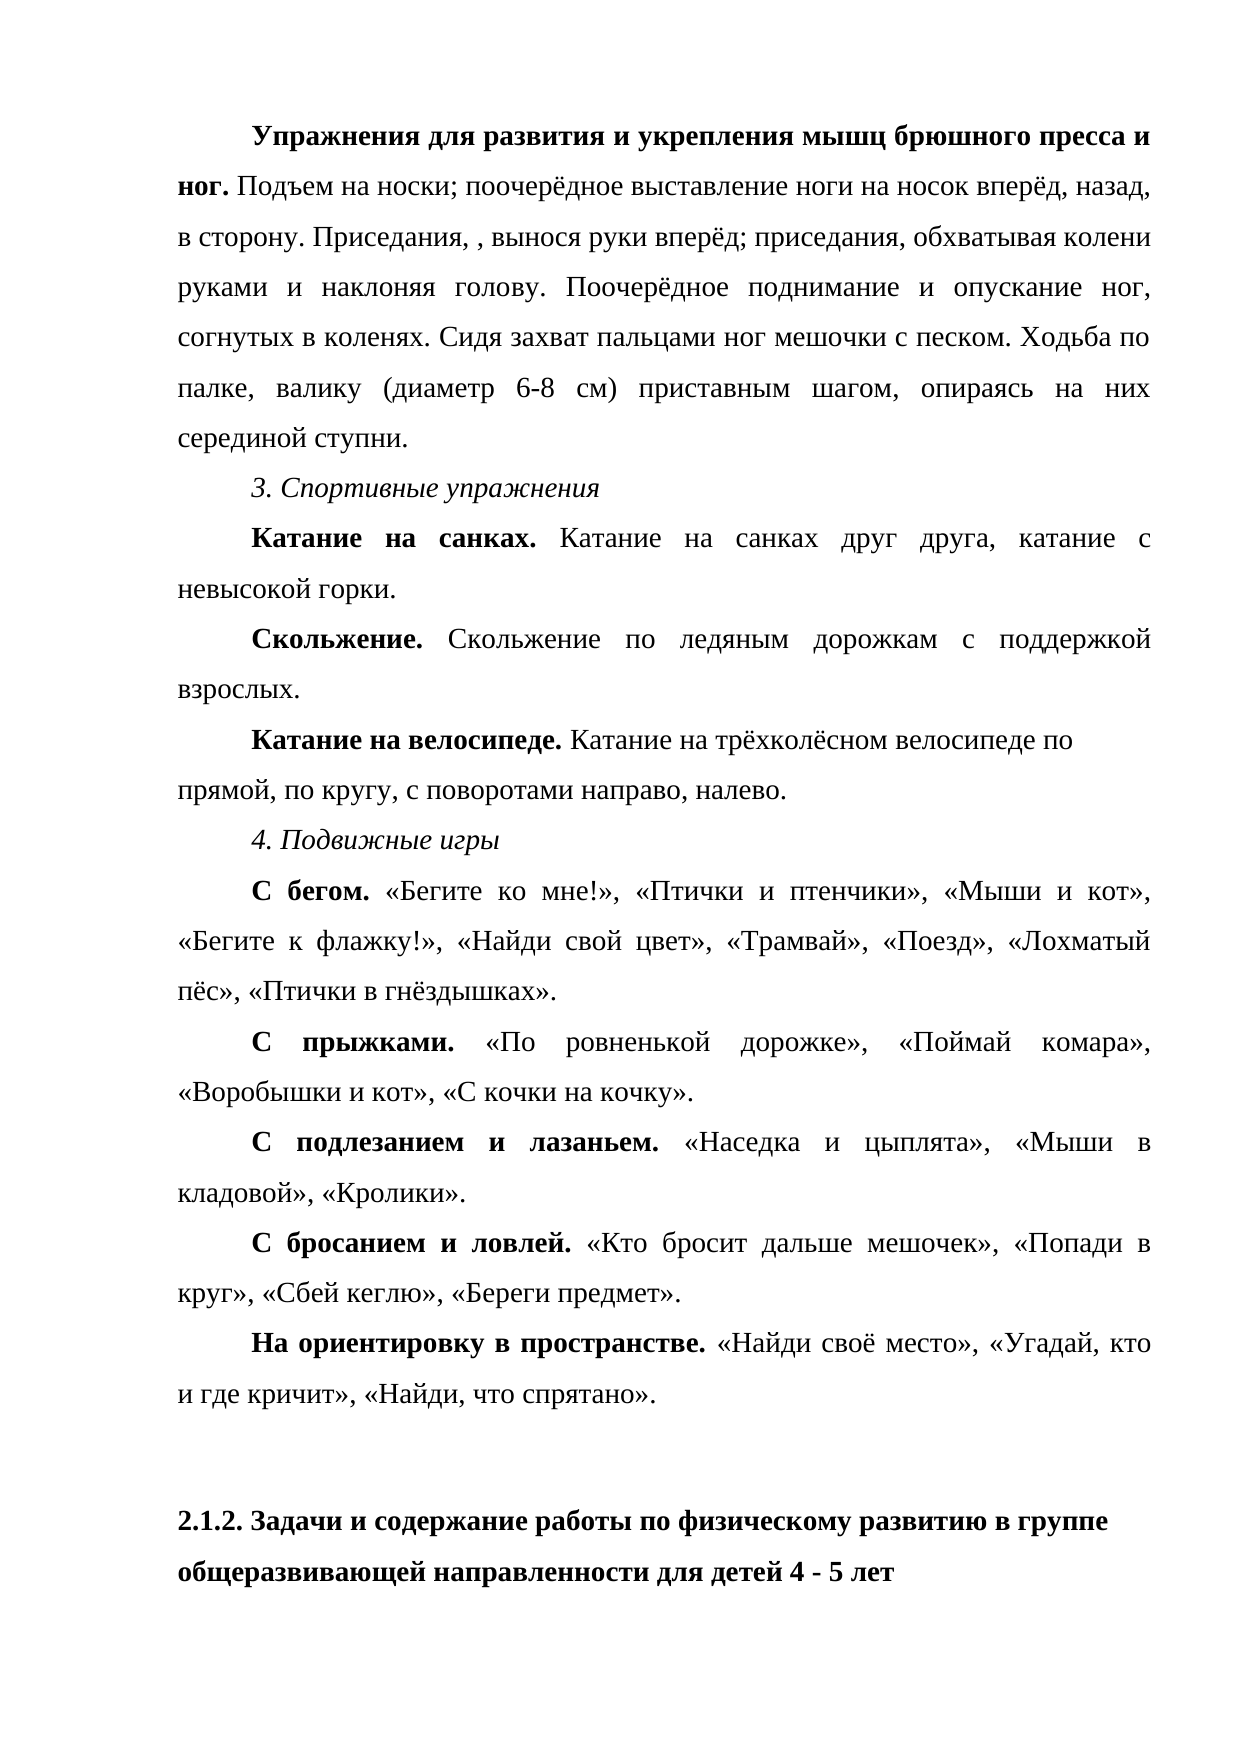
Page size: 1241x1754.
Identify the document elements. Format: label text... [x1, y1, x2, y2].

text Катание на велосипеде. Катание на трёхколёсном велосипеде по прямой, по кругу, с поворотами направо, налево. [177, 722, 1152, 806]
text Упражнения для развития и укрепления мышц брюшного пресса и ног. Подъем на носки; поочерёдное выставление ноги на носок вперёд, назад, в сторону. Приседания, , вынося руки вперёд; приседания, обхватывая колени руками и наклоняя голову. Поочерёдное поднимание и опускание ног, согнутых в коленях. Сидя захват пальцами ног мешочки с песком. Ходьба по палке, валику (диаметр 6-8 см) приставным шагом, опираясь на них серединой ступни. [177, 118, 1152, 453]
text С подлезанием и лазаньем. «Наседка и цыплята», «Мыши в кладовой», «Кролики». [177, 1124, 1152, 1208]
text 4. Подвижные игры [177, 822, 1152, 856]
text С бегом. «Бегите ко мне!», «Птички и птенчики», «Мыши и кот», «Бегите к флажку!», «Найди свой цвет», «Трамвай», «Поезд», «Лохматый пёс», «Птички в гнёздышках». [177, 873, 1152, 1007]
text С бросанием и ловлей. «Кто бросит дальше мешочек», «Попади в круг», «Сбей кеглю», «Береги предмет». [177, 1225, 1152, 1309]
text 3. Спортивные упражнения [177, 470, 1152, 504]
list 2.1.2. Задачи и содержание работы по физическому развитию в группе общеразвивающей направленности для детей 4 - 5 лет [177, 1503, 1152, 1587]
text На ориентировку в пространстве. «Найди своё место», «Угадай, кто и где кричит», «Найди, что спрятано». [177, 1326, 1152, 1409]
text Скольжение. Скольжение по ледяным дорожкам с поддержкой взрослых. [177, 621, 1152, 705]
text Катание на санках. Катание на санках друг друга, катание с невысокой горки. [177, 521, 1152, 604]
text С прыжками. «По ровненькой дорожке», «Поймай комара», «Воробышки и кот», «С кочки на кочку». [177, 1024, 1152, 1108]
